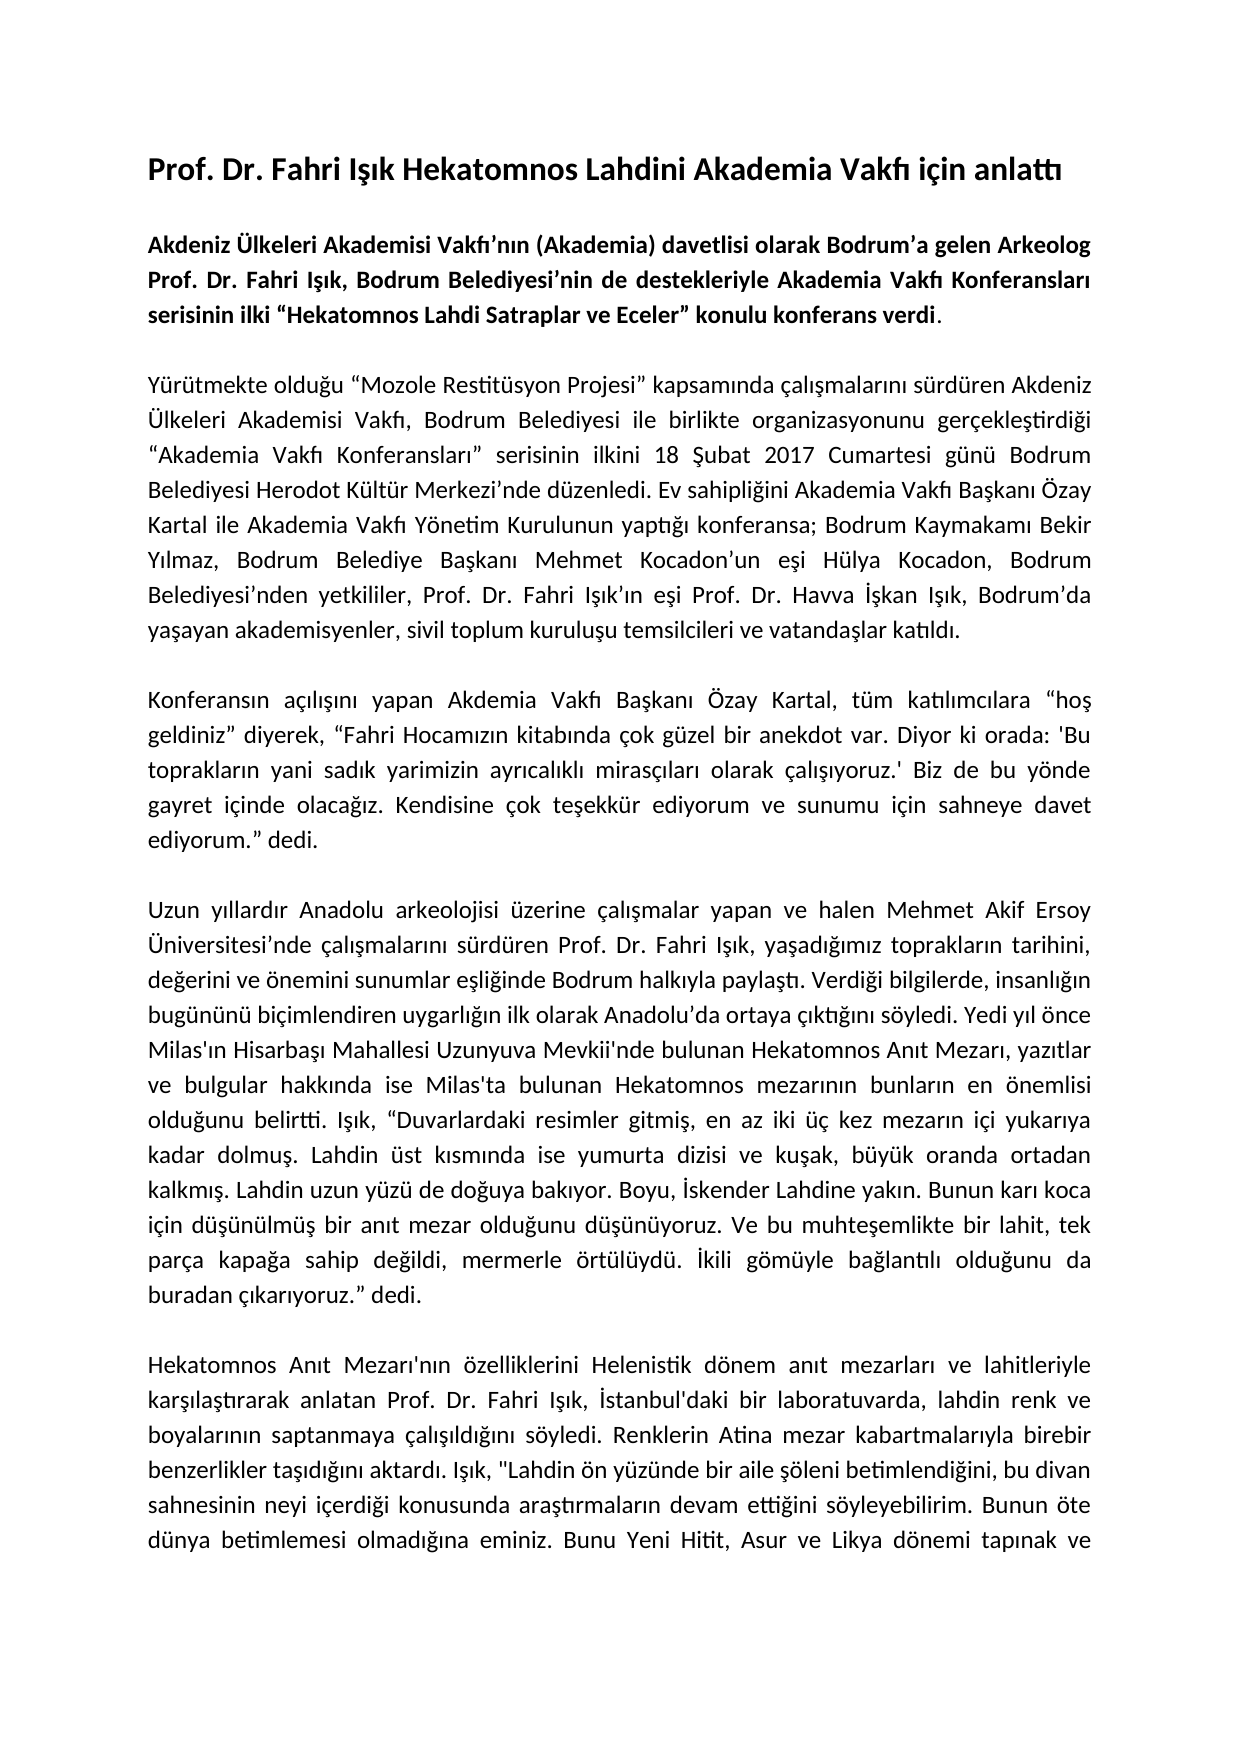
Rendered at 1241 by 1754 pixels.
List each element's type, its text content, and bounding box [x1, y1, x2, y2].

text Akdeniz Ülkeleri Akademisi Vakfı’nın (Akademia) davetlisi olarak Bodrum’a gelen Arkeolog Prof. Dr. Fahri Işık, Bodrum Belediyesi’nin de destekleriyle Akademia Vakfı Konferansları serisinin ilki “Hekatomnos Lahdi Satraplar ve Eceler” konulu konferans verdi. [148, 229, 1093, 330]
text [148, 1349, 1093, 1555]
text Yürütmekte olduğu “Mozole Restitüsyon Projesi” kapsamında çalışmalarını sürdüren Akdeniz Ülkeleri Akademisi Vakfı, Bodrum Belediyesi ile birlikte organizasyonunu gerçekleştirdiği “Akademia Vakfı Konferansları” serisinin ilkini 18 Şubat 2017 Cumartesi günü Bodrum Belediyesi Herodot Kültür Merkezi’nde düzenledi. Ev sahipliğini Akademia Vakfı Başkanı Özay Kartal ile Akademia Vakfı Yönetim Kurulunun yaptığı konferansa; Bodrum Kaymakamı Bekir Yılmaz, Bodrum Belediye Başkanı Mehmet Kocadon’un eşi Hülya Kocadon, Bodrum Belediyesi’nden yetkililer, Prof. Dr. Fahri Işık’ın eşi Prof. Dr. Havva İşkan Işık, Bodrum’da yaşayan akademisyenler, sivil toplum kuruluşu temsilcileri ve vatandaşlar katıldı. [148, 369, 1093, 645]
text Uzun yıllardır Anadolu arkeolojisi üzerine çalışmalar yapan ve halen Mehmet Akif Ersoy Üniversitesi’nde çalışmalarını sürdüren Prof. Dr. Fahri Işık, yaşadığımız toprakların tarihini, değerini ve önemini sunumlar eşliğinde Bodrum halkıyla paylaştı. Verdiği bilgilerde, insanlığın bugününü biçimlendiren uygarlığın ilk olarak Anadolu’da ortaya çıktığını söyledi. Yedi yıl önce Milas'ın Hisarbaşı Mahallesi Uzunyuva Mevkii'nde bulunan Hekatomnos Anıt Mezarı, yazıtlar ve bulgular hakkında ise Milas'ta bulunan Hekatomnos mezarının bunların en önemlisi olduğunu belirtti. Işık, “Duvarlardaki resimler gitmiş, en az iki üç kez mezarın içi yukarıya kadar dolmuş. Lahdin üst kısmında ise yumurta dizisi ve kuşak, büyük oranda ortadan kalkmış. Lahdin uzun yüzü de doğuya bakıyor. Boyu, İskender Lahdine yakın. Bunun karı koca için düşünülmüş bir anıt mezar olduğunu düşünüyoruz. Ve bu muhteşemlikte bir lahit, tek parça kapağa sahip değildi, mermerle örtülüydü. İkili gömüyle bağlantılı olduğunu da buradan çıkarıyoruz.” dedi. [148, 894, 1093, 1310]
text Konferansın açılışını yapan Akdemia Vakfı Başkanı Özay Kartal, tüm katılımcılara “hoş geldiniz” diyerek, “Fahri Hocamızın kitabında çok güzel bir anekdot var. Diyor ki orada: 'Bu toprakların yani sadık yarimizin ayrıcalıklı mirasçıları olarak çalışıyoruz.' Biz de bu yönde gayret içinde olacağız. Kendisine çok teşekkür ediyorum ve sunumu için sahneye davet ediyorum.” dedi. [148, 684, 1093, 855]
text Prof. Dr. Fahri Işık Hekatomnos Lahdini Akademia Vakfı için anlattı [148, 148, 1093, 188]
